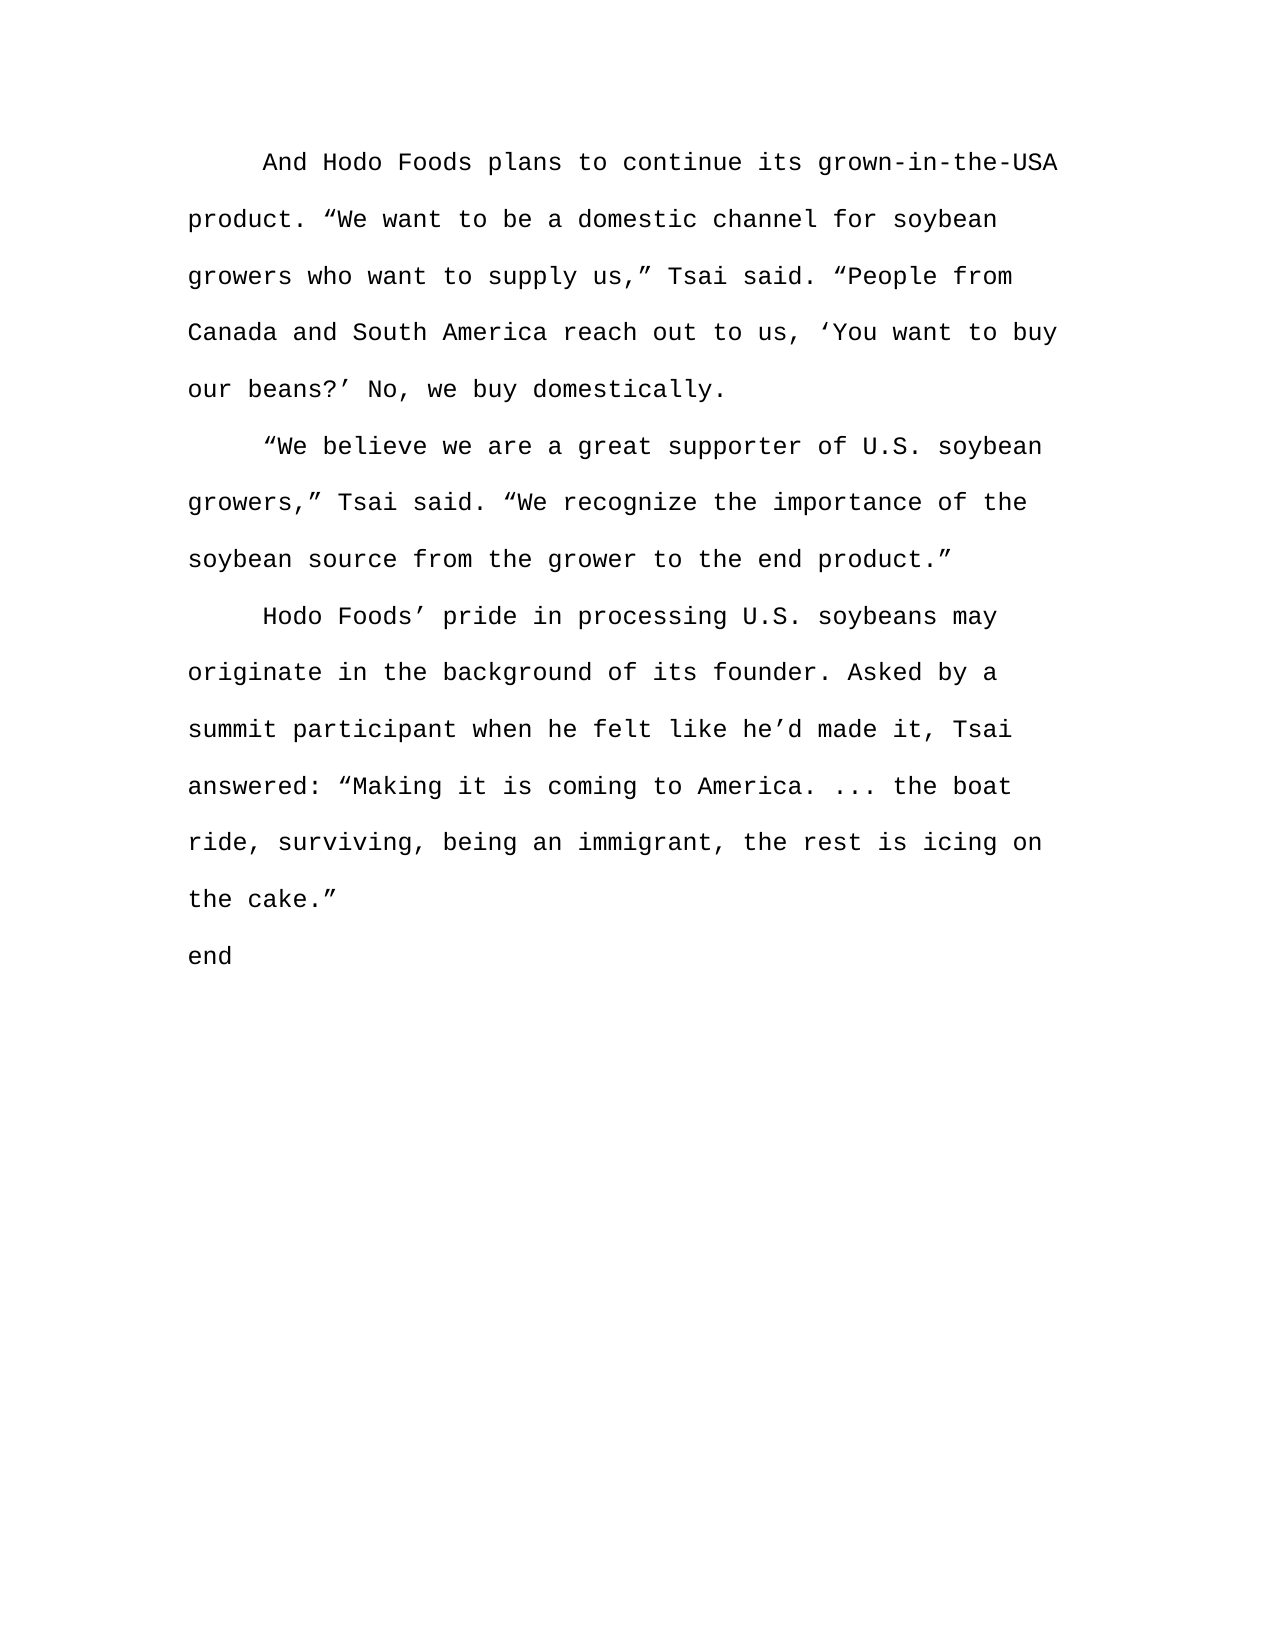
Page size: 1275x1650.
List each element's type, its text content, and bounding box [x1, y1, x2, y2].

text “We believe we are a great supporter of U.S. soybean growers,” Tsai said. “We recognize the importance of the soybean source from the grower to the end product.” [187, 433, 1087, 575]
text And Hodo Foods plans to continue its grown-in-the-USA product. “We want to be a domestic channel for soybean growers who want to supply us,” Tsai said. “People from Canada and South America reach out to us, ‘You want to buy our beans?’ No, we buy domestically. [187, 150, 1087, 405]
text Hodo Foods’ pride in processing U.S. soybeans may originate in the background of its founder. Asked by a summit participant when he felt like he’d made it, Tsai answered: “Making it is coming to America. ... the boat ride, surviving, being an immigrant, the rest is icing on the cake.” [187, 603, 1087, 915]
text end [187, 943, 1087, 972]
